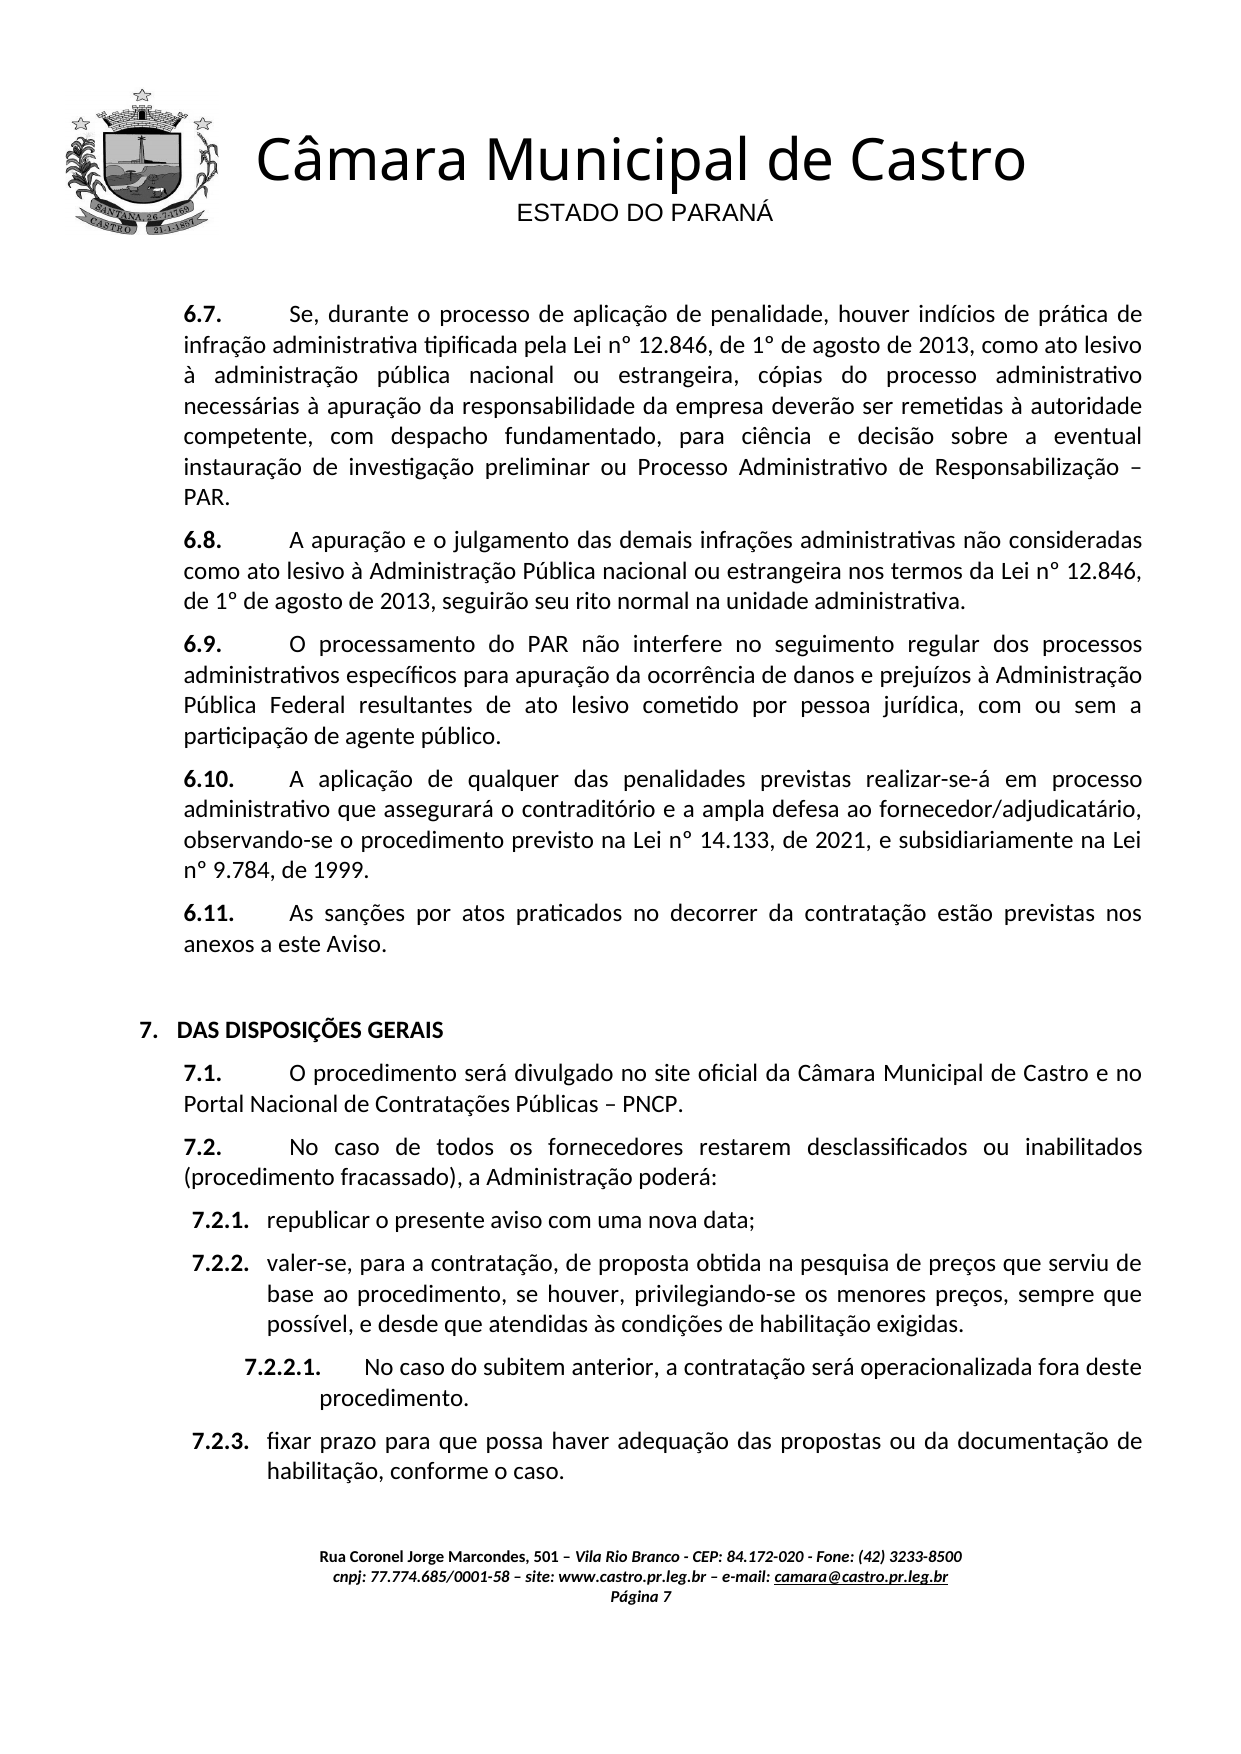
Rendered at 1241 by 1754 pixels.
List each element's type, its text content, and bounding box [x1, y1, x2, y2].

list No caso de todos os fornecedores restarem desclassificados ou inabilitados (procedimento fracassado), a Administração poderá: [183, 1131, 1144, 1192]
list As sanções por atos praticados no decorrer da contratação estão previstas nos anexos a este Aviso. [183, 898, 1144, 959]
list DAS DISPOSIÇÕES GERAIS [139, 1014, 1144, 1045]
list O processamento do PAR não interfere no seguimento regular dos processos administrativos específicos para apuração da ocorrência de danos e prejuízos à Administração Pública Federal resultantes de ato lesivo cometido por pessoa jurídica, com ou sem a participação de agente público. [183, 628, 1144, 751]
list No caso do subitem anterior, a contratação será operacionalizada fora deste procedimento. [244, 1351, 1144, 1412]
picture [65, 87, 219, 235]
list O procedimento será divulgado no site oficial da Câmara Municipal de Castro e no Portal Nacional de Contratações Públicas – PNCP. [183, 1057, 1144, 1118]
list fixar prazo para que possa haver adequação das propostas ou da documentação de habilitação, conforme o caso. [192, 1425, 1144, 1486]
list A apuração e o julgamento das demais infrações administrativas não consideradas como ato lesivo à Administração Pública nacional ou estrangeira nos termos da Lei nº 12.846, de 1º de agosto de 2013, seguirão seu rito normal na unidade administrativa. [183, 524, 1144, 616]
list republicar o presente aviso com uma nova data; [192, 1204, 1144, 1235]
list valer-se, para a contratação, de proposta obtida na pesquisa de preços que serviu de base ao procedimento, se houver, privilegiando-se os menores preços, sempre que possível, e desde que atendidas às condições de habilitação exigidas. [192, 1247, 1144, 1339]
list A aplicação de qualquer das penalidades previstas realizar-se-á em processo administrativo que assegurará o contraditório e a ampla defesa ao fornecedor/adjudicatário, observando-se o procedimento previsto na Lei nº 14.133, de 2021, e subsidiariamente na Lei nº 9.784, de 1999. [183, 763, 1144, 885]
list Se, durante o processo de aplicação de penalidade, houver indícios de prática de infração administrativa tipificada pela Lei nº 12.846, de 1º de agosto de 2013, como ato lesivo à administração pública nacional ou estrangeira, cópias do processo administrativo necessárias à apuração da responsabilidade da empresa deverão ser remetidas à autoridade competente, com despacho fundamentado, para ciência e decisão sobre a eventual instauração de investigação preliminar ou Processo Administrativo de Responsabilização – PAR. [183, 298, 1144, 512]
